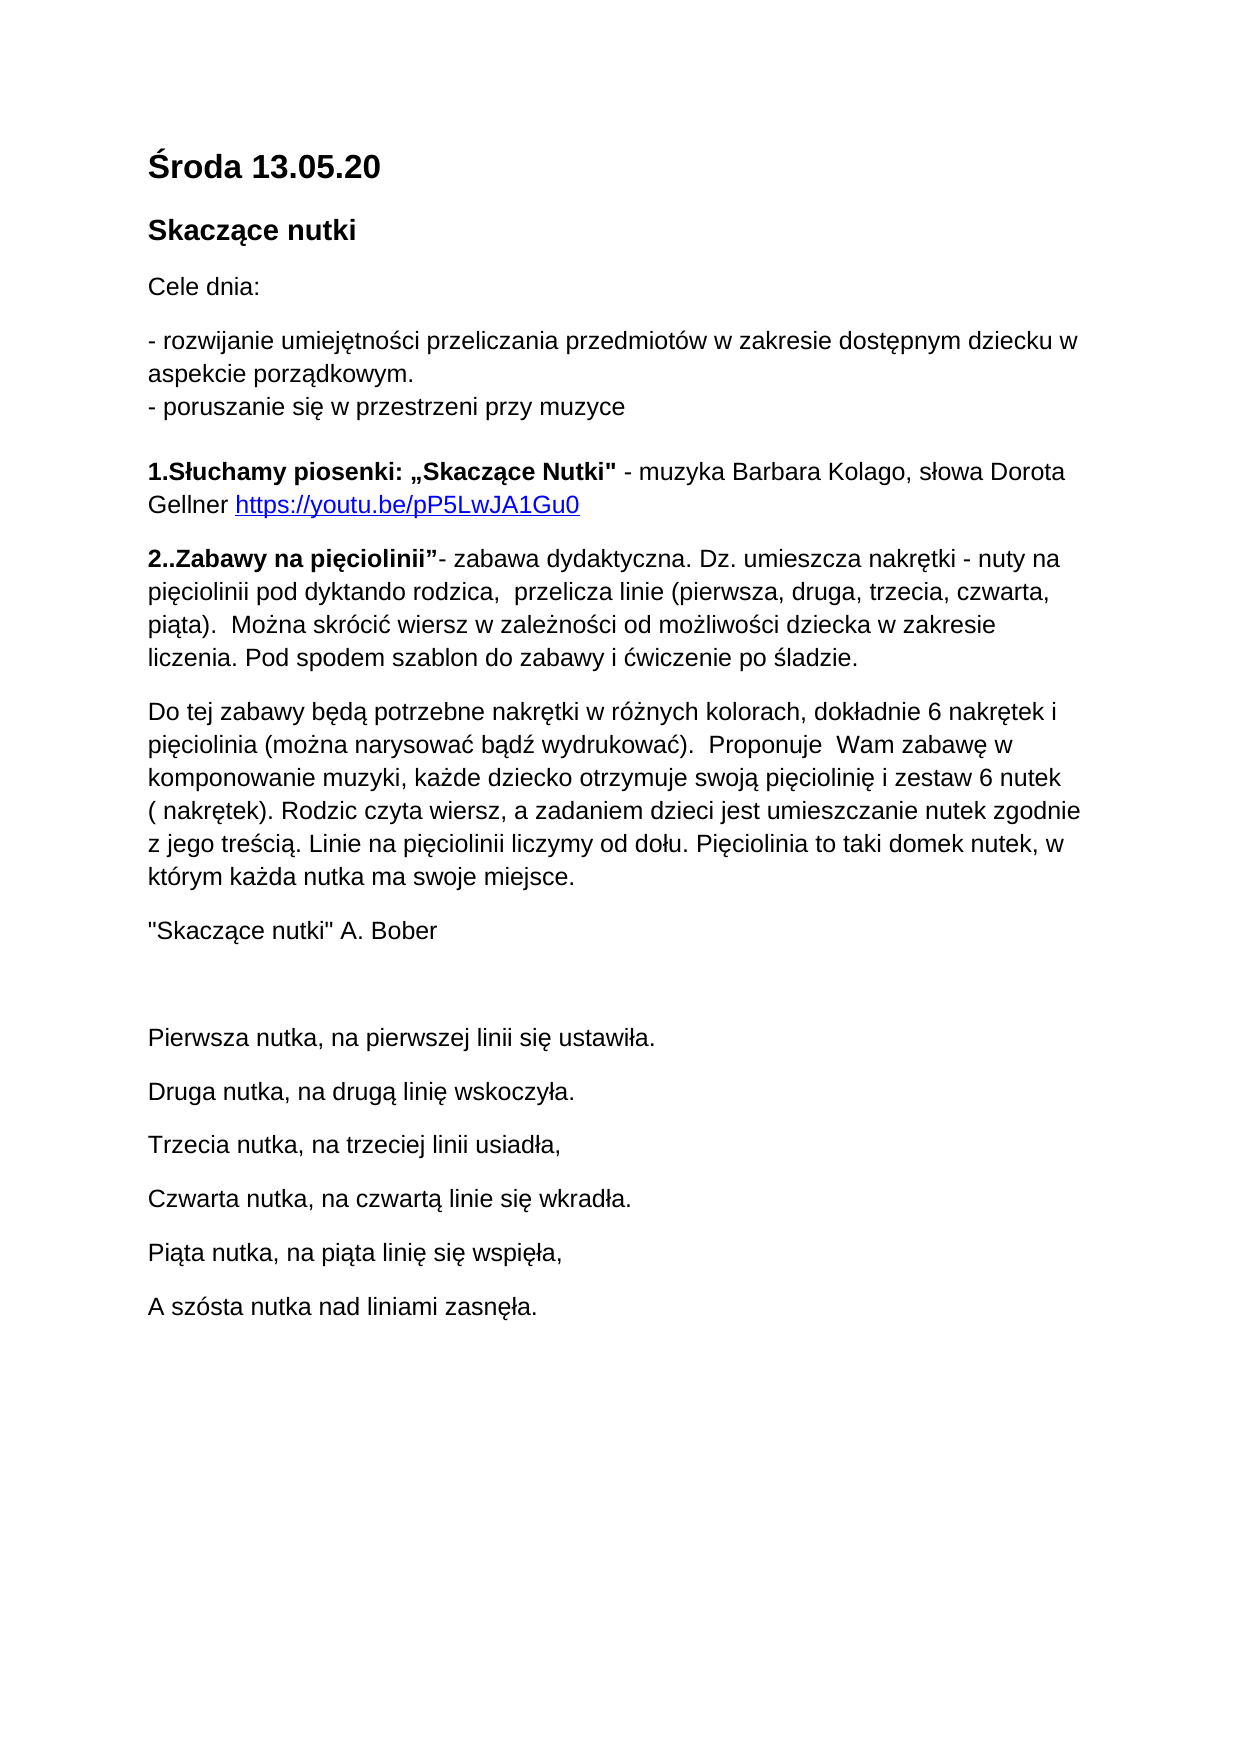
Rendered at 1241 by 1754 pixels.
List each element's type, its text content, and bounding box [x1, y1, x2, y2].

text 2..Zabawy na pięciolinii”- zabawa dydaktyczna. Dz. umieszcza nakrętki - nuty na pięciolinii pod dyktando rodzica, przelicza linie (pierwsza, druga, trzecia, czwarta, piąta). Można skrócić wiersz w zależności od możliwości dziecka w zakresie liczenia. Pod spodem szablon do zabawy i ćwiczenie po śladzie. [148, 544, 1093, 672]
text Czwarta nutka, na czwartą linie się wkradła. [148, 1184, 1093, 1213]
text Trzecia nutka, na trzeciej linii usiadła, [148, 1130, 1093, 1159]
text Pierwsza nutka, na pierwszej linii się ustawiła. [148, 1023, 1093, 1051]
text Piąta nutka, na piąta linię się wspięła, [148, 1238, 1093, 1267]
text "Skaczące nutki" A. Bober [148, 916, 1093, 944]
text - poruszanie się w przestrzeni przy muzyce [148, 392, 1093, 453]
text Druga nutka, na drugą linię wskoczyła. [148, 1076, 1093, 1105]
text Do tej zabawy będą potrzebne nakrętki w różnych kolorach, dokładnie 6 nakrętek i pięciolinia (można narysować bądź wydrukować). Proponuje Wam zabawę w komponowanie muzyki, każde dziecko otrzymuje swoją pięciolinię i zestaw 6 nutek ( nakrętek). Rodzic czyta wiersz, a zadaniem dzieci jest umieszczanie nutek zgodnie z jego treścią. Linie na pięciolinii liczymy od dołu. Pięciolinia to taki domek nutek, w którym każda nutka ma swoje miejsce. [148, 697, 1093, 891]
text Skaczące nutki [148, 213, 1093, 246]
text Środa 13.05.20 [148, 148, 1093, 186]
text Cele dnia: [148, 272, 1093, 301]
text - rozwijanie umiejętności przeliczania przedmiotów w zakresie dostępnym dziecku w aspekcie porządkowym. [148, 326, 1093, 388]
text 1.Słuchamy piosenki: „Skaczące Nutki" - muzyka Barbara Kolago, słowa Dorota Gellner https://youtu.be/pP5LwJA1Gu0 [148, 457, 1093, 519]
text A szósta nutka nad liniami zasnęła. [148, 1292, 1093, 1321]
